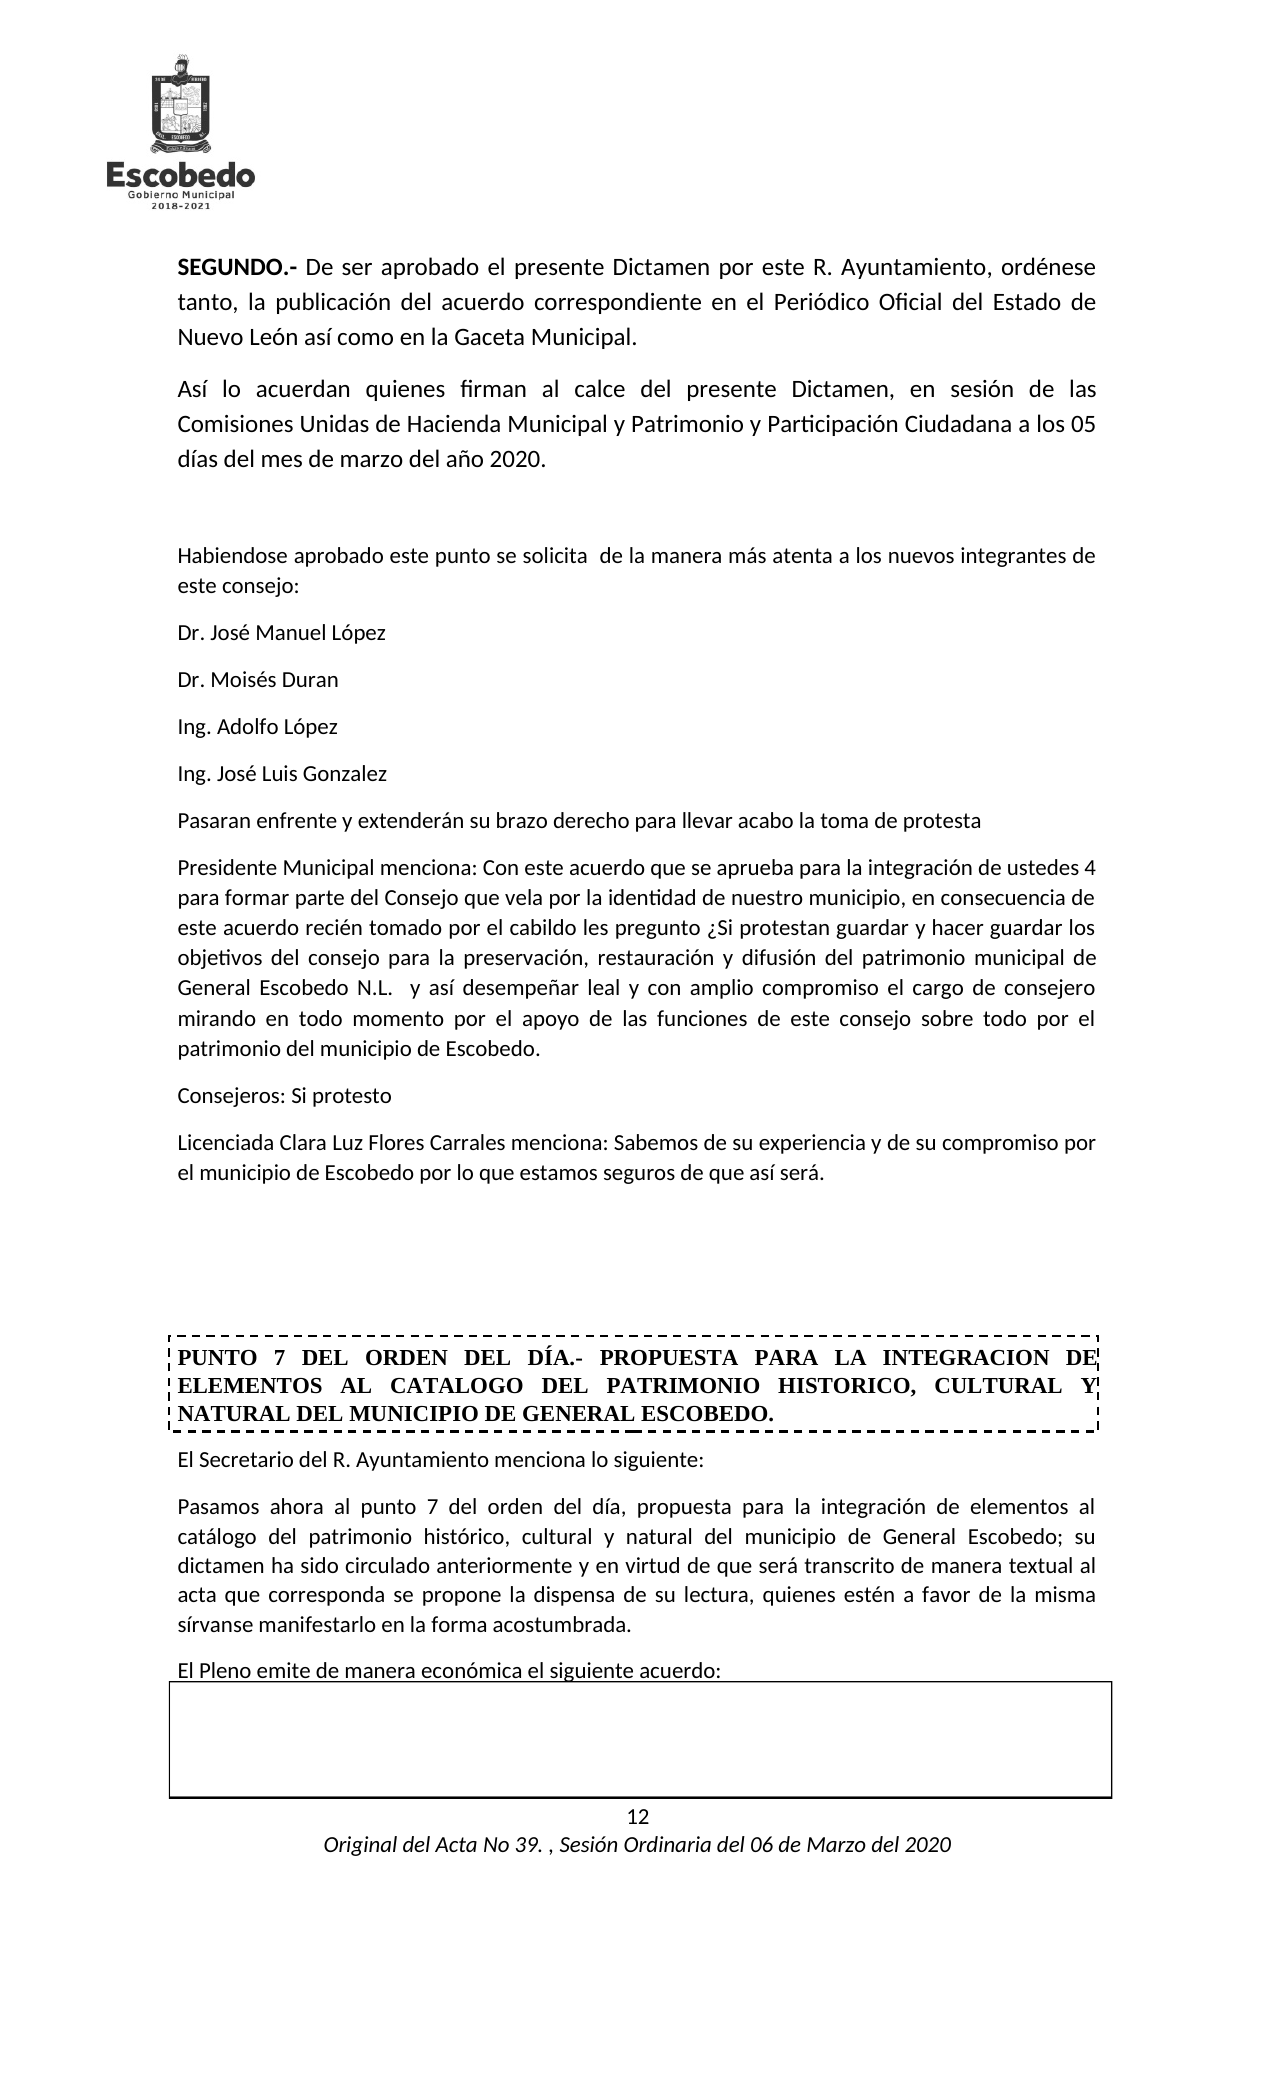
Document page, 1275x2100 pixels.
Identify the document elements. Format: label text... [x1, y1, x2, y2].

text Así lo acuerdan quienes firman al calce del presente Dictamen, en sesión de las Comisiones Unidas de Hacienda Municipal y Patrimonio y Participación Ciudadana a los 05 días del mes de marzo del año 2020. [177, 373, 1098, 473]
text Pasaran enfrente y extenderán su brazo derecho para llevar acabo la toma de protesta [177, 806, 1098, 834]
picture [92, 50, 268, 225]
text El Secretario del R. Ayuntamiento menciona lo siguiente: [177, 1446, 1098, 1474]
text Habiendose aprobado este punto se solicita de la manera más atenta a los nuevos integrantes de este consejo: [177, 541, 1098, 599]
text Licenciada Clara Luz Flores Carrales menciona: Sabemos de su experiencia y de su compromiso por el municipio de Escobedo por lo que estamos seguros de que así será. [177, 1128, 1098, 1186]
text Presidente Municipal menciona: Con este acuerdo que se aprueba para la integración de ustedes 4 para formar parte del Consejo que vela por la identidad de nuestro municipio, en consecuencia de este acuerdo recién tomado por el cabildo les pregunto ¿Si protestan guardar y hacer guardar los objetivos del consejo para la preservación, restauración y difusión del patrimonio municipal de General Escobedo N.L. y así desempeñar leal y con amplio compromiso el cargo de consejero mirando en todo momento por el apoyo de las funciones de este consejo sobre todo por el patrimonio del municipio de Escobedo. [177, 853, 1098, 1062]
text Ing. Adolfo López [177, 712, 1098, 740]
text Ing. José Luis Gonzalez [177, 759, 1098, 787]
text Dr. Moisés Duran [177, 665, 1098, 693]
picture [168, 1681, 1113, 1799]
text Pasamos ahora al punto 7 del orden del día, propuesta para la integración de elementos al catálogo del patrimonio histórico, cultural y natural del municipio de General Escobedo; su dictamen ha sido circulado anteriormente y en virtud de que será transcrito de manera textual al acta que corresponda se propone la dispensa de su lectura, quienes estén a favor de la misma sírvanse manifestarlo en la forma acostumbrada. [177, 1492, 1098, 1638]
text SEGUNDO.- De ser aprobado el presente Dictamen por este R. Ayuntamiento, ordénese tanto, la publicación del acuerdo correspondiente en el Periódico Oficial del Estado de Nuevo León así como en la Gaceta Municipal. [177, 251, 1098, 352]
text Consejeros: Si protesto [177, 1081, 1098, 1109]
text El Pleno emite de manera económica el siguiente acuerdo: [177, 1656, 1098, 1684]
text Dr. José Manuel López [177, 618, 1098, 646]
text PUNTO 7 DEL ORDEN DEL DÍA.- PROPUESTA PARA LA INTEGRACION DE ELEMENTOS AL CATALOGO DEL PATRIMONIO HISTORICO, CULTURAL Y NATURAL DEL MUNICIPIO DE GENERAL ESCOBEDO. [177, 1344, 1098, 1427]
